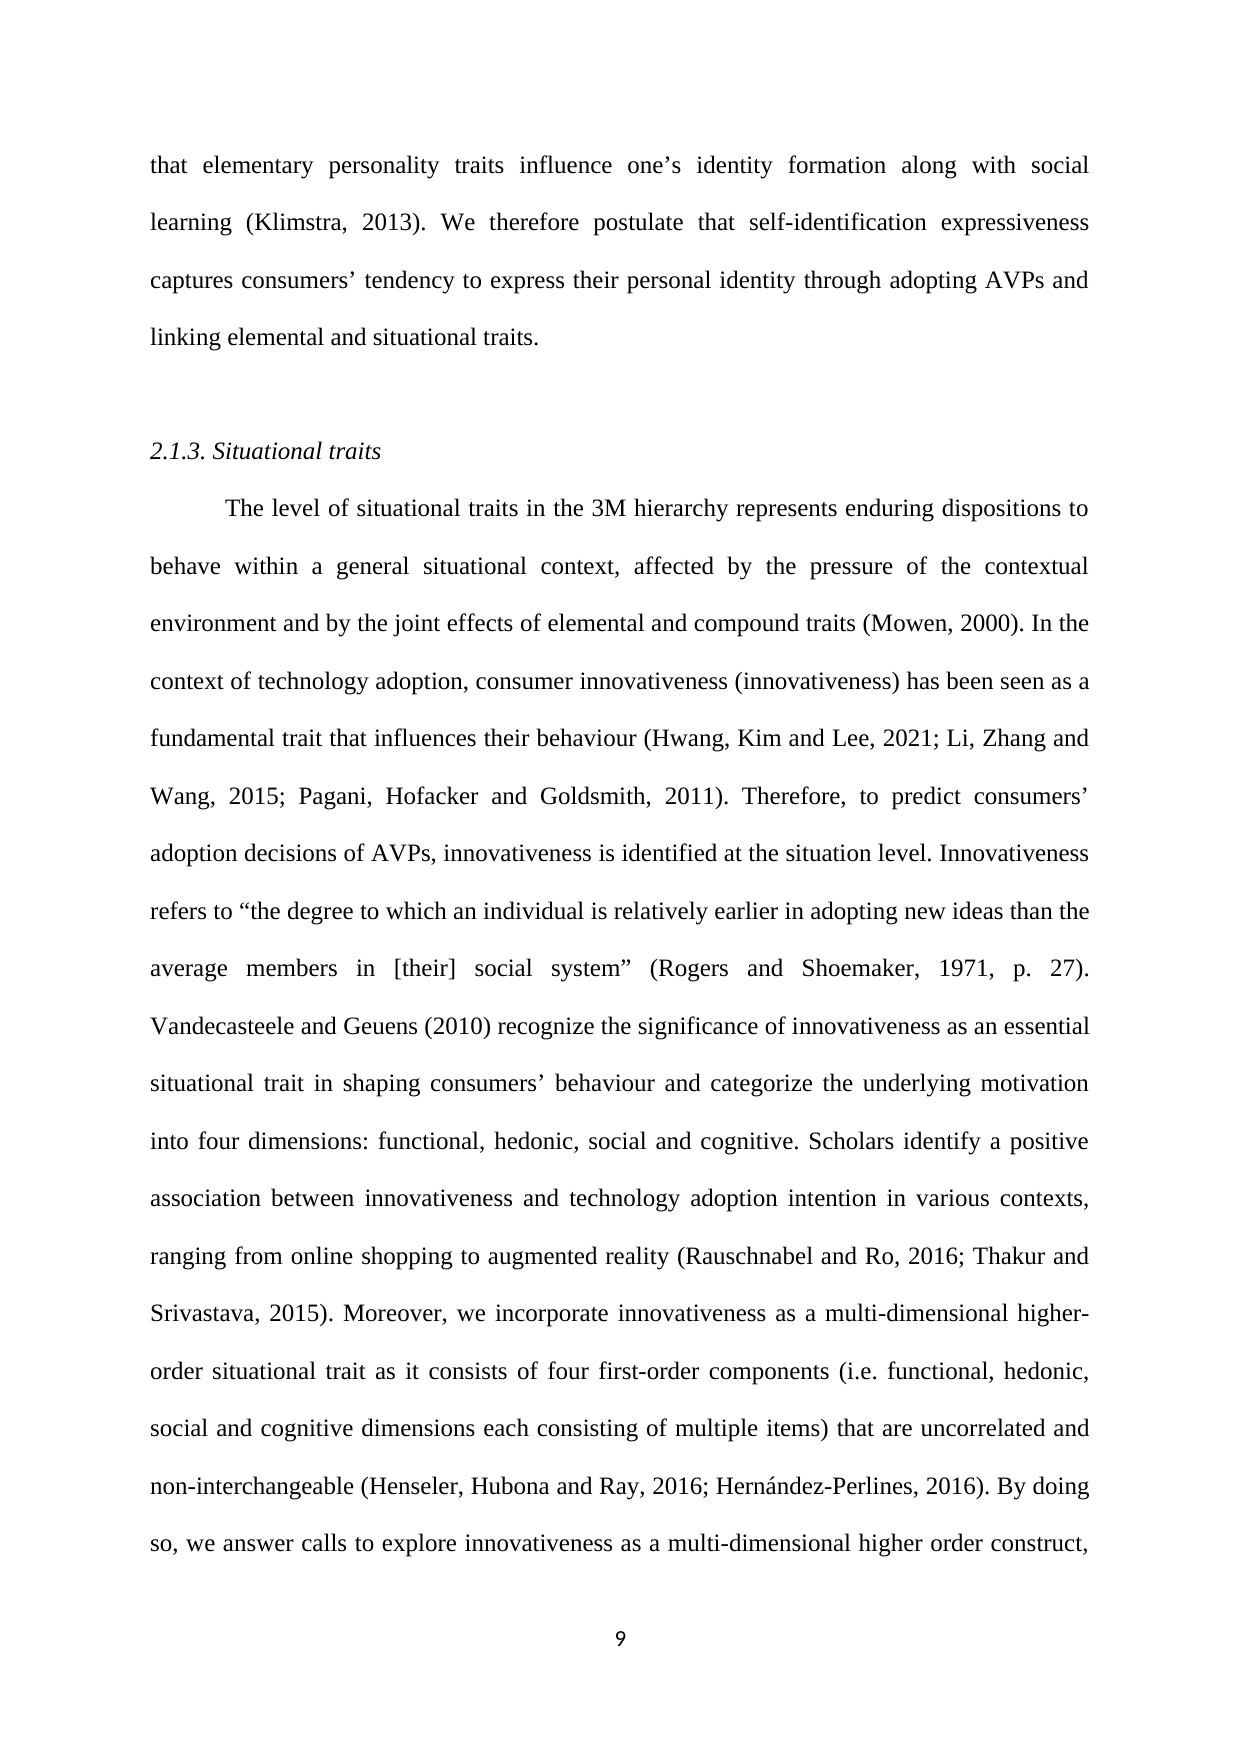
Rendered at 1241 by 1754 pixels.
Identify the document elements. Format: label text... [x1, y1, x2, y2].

text 2.1.3. Situational traits [150, 436, 1090, 465]
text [150, 493, 1090, 1557]
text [150, 150, 1090, 351]
